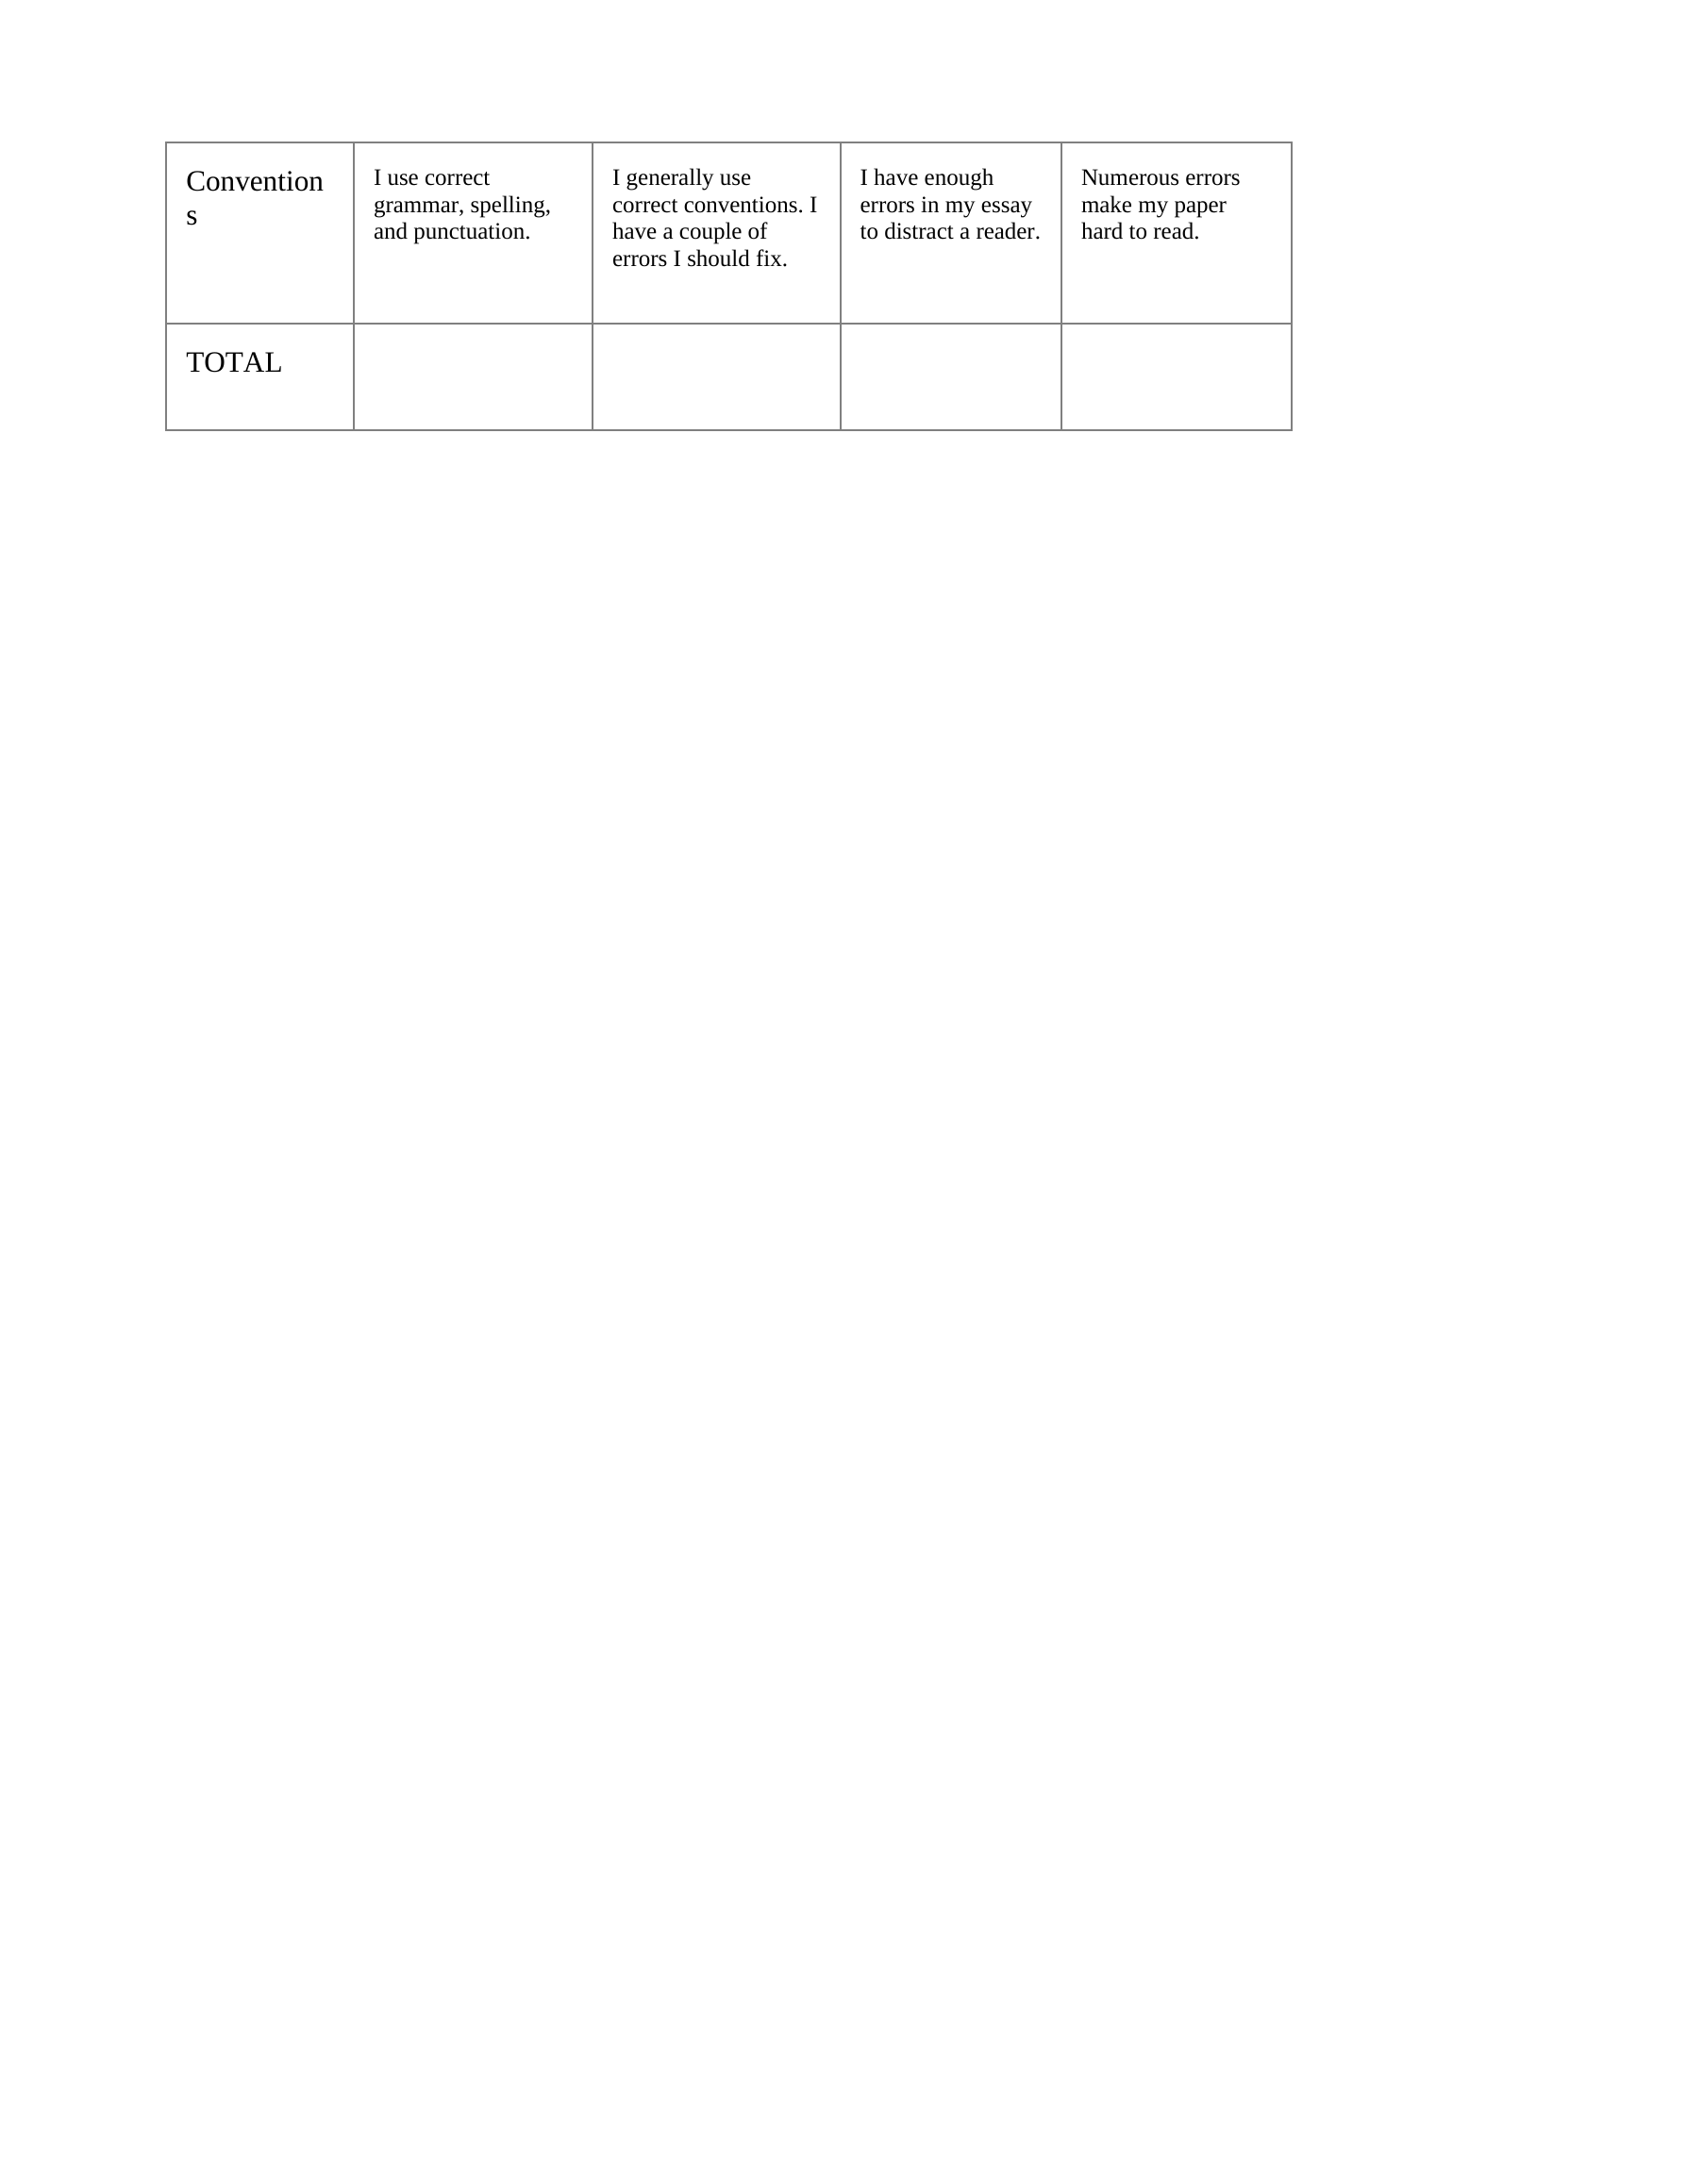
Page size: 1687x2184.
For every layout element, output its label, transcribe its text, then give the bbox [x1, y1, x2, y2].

table_cell TOTAL [167, 325, 353, 429]
table_cell [842, 325, 1061, 429]
table_cell [1062, 325, 1291, 429]
table_cell [355, 325, 592, 429]
table_cell I use correct grammar, spelling, and punctuation. [355, 143, 592, 323]
table_cell Conventions [167, 143, 353, 323]
table_cell I generally use correct conventions. I have a couple of errors I should fix. [593, 143, 840, 323]
table_cell Numerous errors make my paper hard to read. [1062, 143, 1291, 323]
table_cell I have enough errors in my essay to distract a reader. [842, 143, 1061, 323]
table_cell [593, 325, 840, 429]
